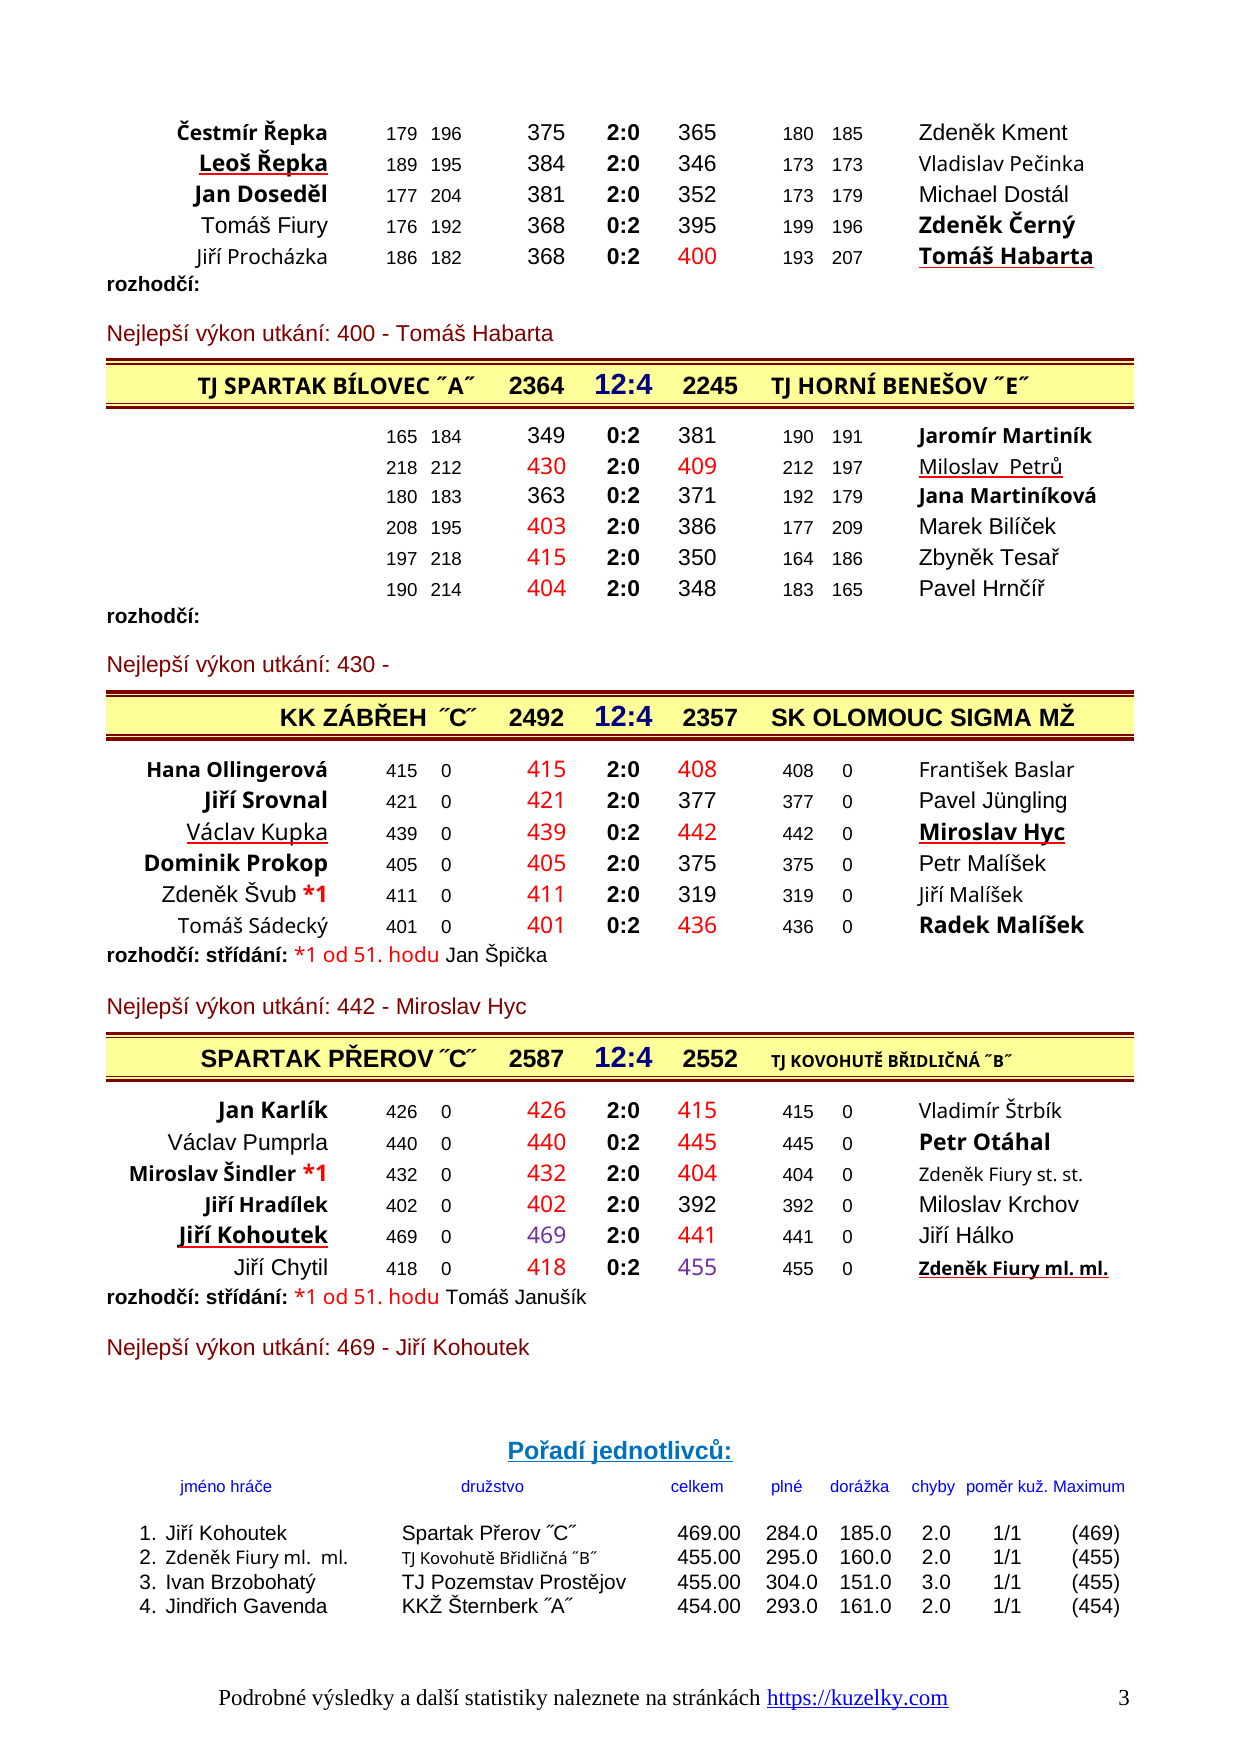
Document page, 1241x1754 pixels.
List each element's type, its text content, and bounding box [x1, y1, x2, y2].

text Jiří Kohoutek 469 0 469 2:0 441 441 0 Jiří Hálko [106, 1219, 1134, 1251]
text Tomáš Sádecký 401 0 401 0:2 436 436 0 Radek Malíšek [106, 909, 1134, 941]
text 208 195 403 2:0 386 177 209 Marek Bilíček [106, 510, 1134, 541]
text Spartak Přerov ˝C˝ 2587 12:4 2552 TJ Kovohutě Břidličná ˝B˝ [106, 1038, 1134, 1076]
text rozhodčí: [106, 272, 1134, 296]
text 190 214 404 2:0 348 183 165 Pavel Hrnčíř [106, 572, 1134, 603]
text 2. Zdeněk Fiury ml. ml. TJ Kovohutě Břidličná ˝B˝ 455.00 295.0 160.0 2.0 1/1 (455) [106, 1544, 1134, 1570]
text Miroslav Šindler *1 432 0 432 2:0 404 404 0 Zdeněk Fiury st. st. [106, 1157, 1134, 1188]
text TJ Spartak Bílovec ˝A˝ 2364 12:4 2245 TJ Horní Benešov ˝E˝ [106, 365, 1134, 403]
text 4. Jindřich Gavenda KKŽ Šternberk ˝A˝ 454.00 293.0 161.0 2.0 1/1 (454) [106, 1594, 1134, 1618]
text rozhodčí: střídání: *1 od 51. hodu Tomáš Janušík [106, 1282, 1134, 1310]
text Jiří Srovnal 421 0 421 2:0 377 377 0 Pavel Jüngling [106, 784, 1134, 816]
text Jan Doseděl 177 204 381 2:0 352 173 179 Michael Dostál [106, 178, 1134, 209]
text rozhodčí: střídání: *1 od 51. hodu Jan Špička [106, 941, 1134, 969]
text Čestmír Řepka 179 196 375 2:0 365 180 185 Zdeněk Kment [106, 118, 1134, 147]
text Jiří Chytil 418 0 418 0:2 455 455 0 Zdeněk Fiury ml. ml. [106, 1251, 1134, 1282]
text 1. Jiří Kohoutek Spartak Přerov ˝C˝ 469.00 284.0 185.0 2.0 1/1 (469) [106, 1520, 1134, 1544]
text 165 184 349 0:2 381 190 191 Jaromír Martiník [106, 422, 1134, 450]
text Václav Pumprla 440 0 440 0:2 445 445 0 Petr Otáhal [106, 1126, 1134, 1157]
text rozhodčí: [106, 603, 1134, 627]
text Nejlepší výkon utkání: 430 - [106, 651, 1134, 678]
text jméno hráče družstvo celkem plné dorážka chyby poměr kuž. Maximum [106, 1477, 1134, 1496]
text Tomáš Fiury 176 192 368 0:2 395 199 196 Zdeněk Černý [106, 209, 1134, 240]
text 218 212 430 2:0 409 212 197 Miloslav Petrů [106, 450, 1134, 481]
text Jiří Hradílek 402 0 402 2:0 392 392 0 Miloslav Krchov [106, 1188, 1134, 1219]
text KK Zábřeh ˝C˝ 2492 12:4 2357 SK Olomouc Sigma MŽ [106, 697, 1134, 734]
text 197 218 415 2:0 350 164 186 Zbyněk Tesař [106, 541, 1134, 572]
text Nejlepší výkon utkání: 400 - Tomáš Habarta [106, 319, 1134, 346]
text Václav Kupka 439 0 439 0:2 442 442 0 Miroslav Hyc [106, 816, 1134, 847]
text 3. Ivan Brzobohatý TJ Pozemstav Prostějov 455.00 304.0 151.0 3.0 1/1 (455) [106, 1570, 1134, 1594]
text Pořadí jednotlivců: [94, 1436, 1145, 1465]
text Jan Karlík 426 0 426 2:0 415 415 0 Vladimír Štrbík [106, 1094, 1134, 1126]
text Nejlepší výkon utkání: 442 - Miroslav Hyc [106, 993, 1134, 1019]
text 180 183 363 0:2 371 192 179 Jana Martiníková [106, 481, 1134, 510]
text Hana Ollingerová 415 0 415 2:0 408 408 0 František Baslar [106, 753, 1134, 784]
text Leoš Řepka 189 195 384 2:0 346 173 173 Vladislav Pečinka [106, 147, 1134, 178]
text Jiří Procházka 186 182 368 0:2 400 193 207 Tomáš Habarta [106, 240, 1134, 272]
text Nejlepší výkon utkání: 469 - Jiří Kohoutek [106, 1334, 1134, 1361]
text Zdeněk Švub *1 411 0 411 2:0 319 319 0 Jiří Malíšek [106, 878, 1134, 909]
text Dominik Prokop 405 0 405 2:0 375 375 0 Petr Malíšek [106, 847, 1134, 878]
